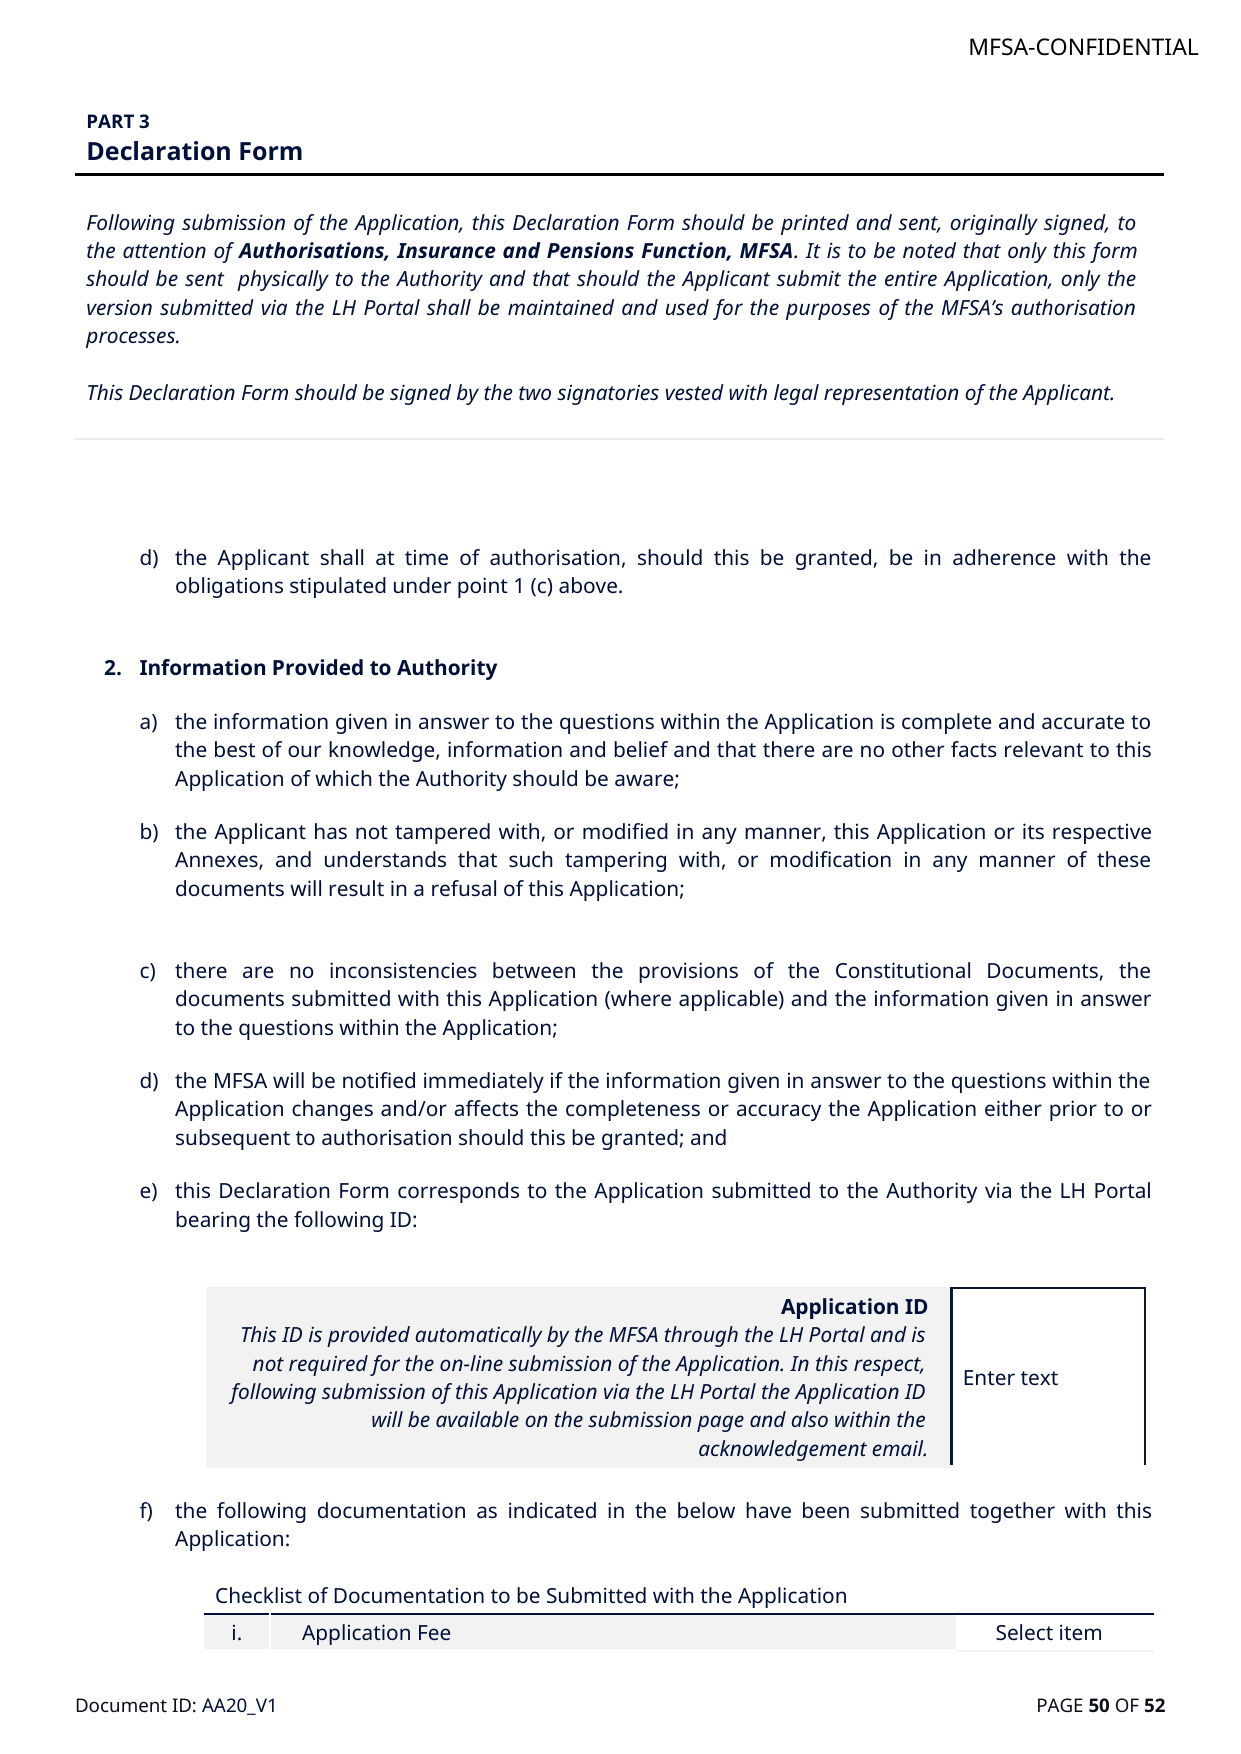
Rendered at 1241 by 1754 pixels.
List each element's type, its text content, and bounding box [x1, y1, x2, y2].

table_cell Following submission of the Application, this Declaration Form should be printed and sent, originally signed, to the attention of Authorisations, Insurance and Pensions Function, MFSA. It is to be noted that only this form should be sent physically to the Authority and that should the Applicant submit the entire Application, only the version submitted via the LH Portal shall be maintained and used for the purposes of the MFSA’s authorisation processes. This Declaration Form should be signed by the two signatories vested with legal representation of the Applicant. [75, 176, 1164, 438]
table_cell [75, 440, 1164, 1654]
table_header PART 3 Declaration Form [75, 102, 1164, 173]
